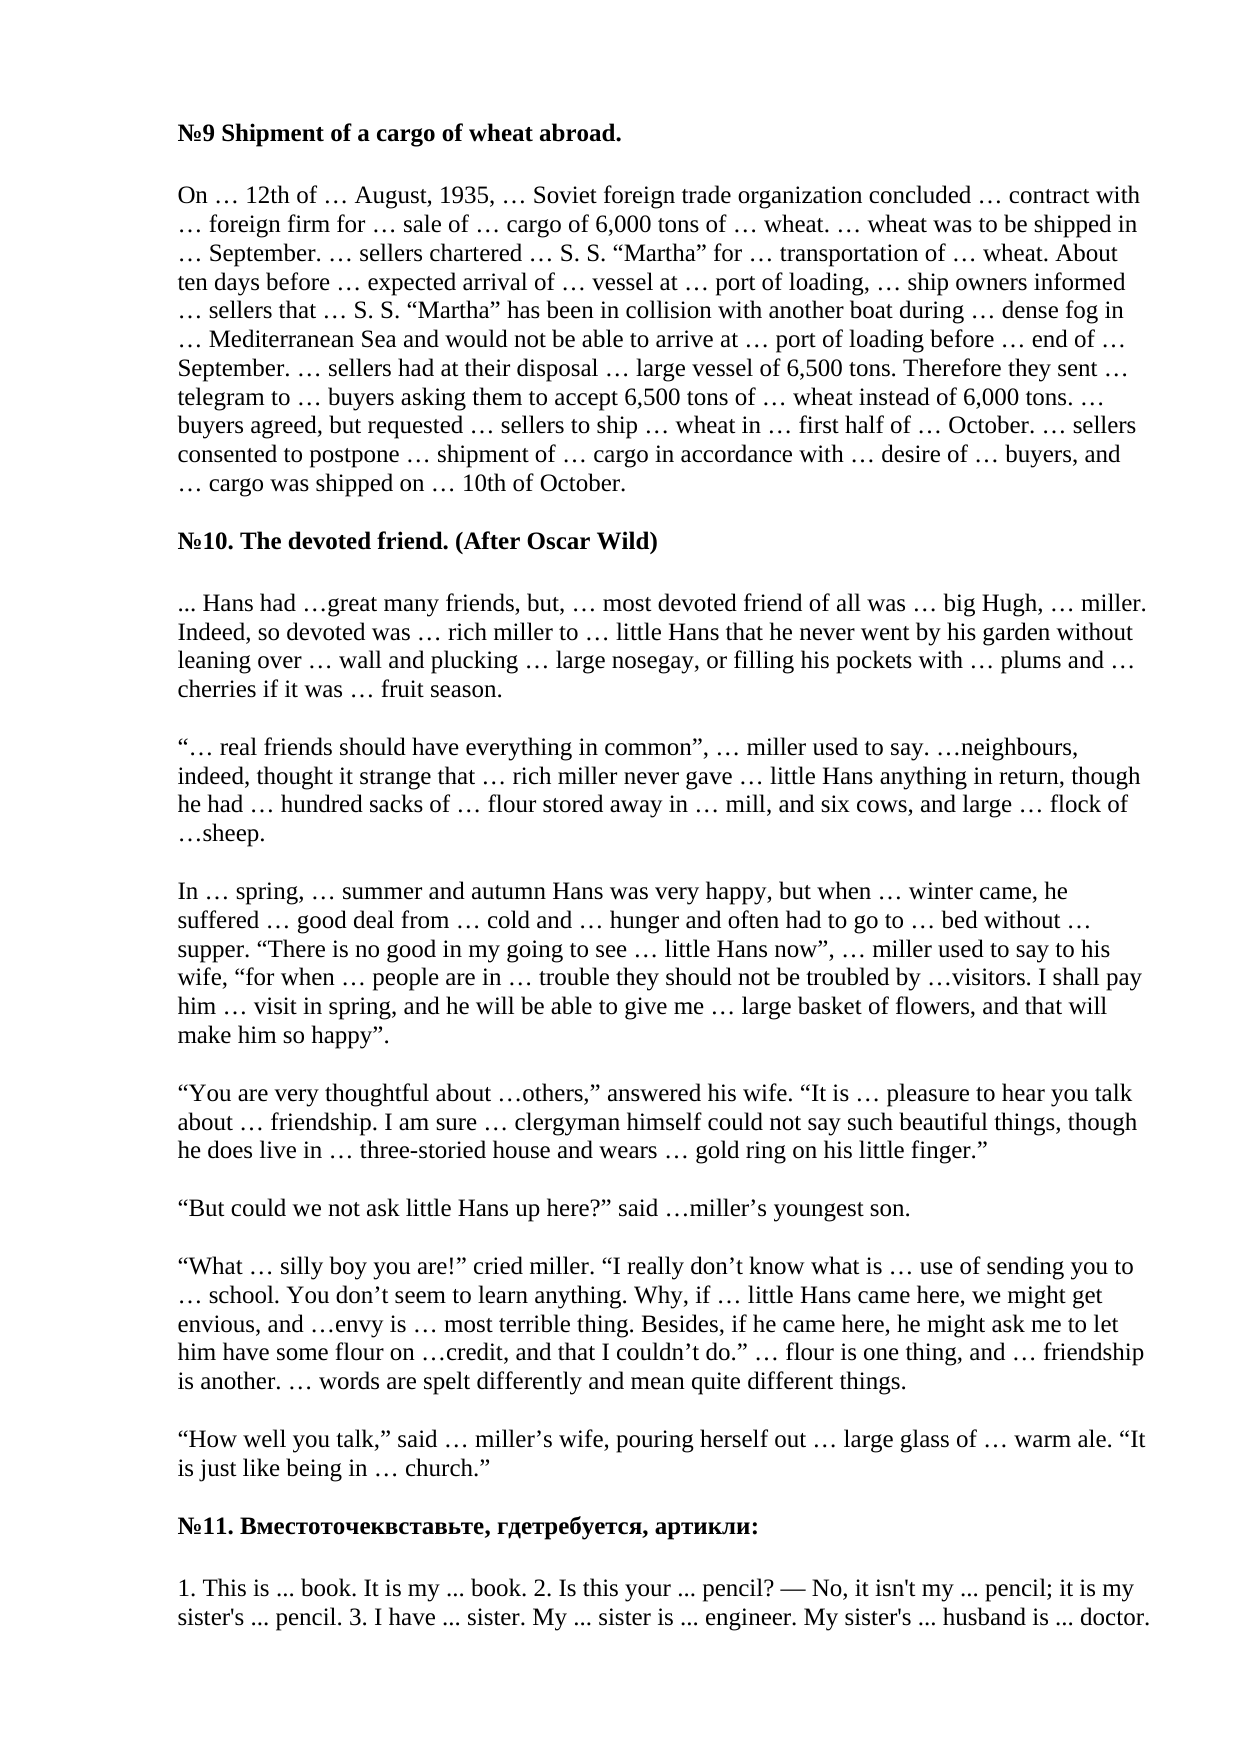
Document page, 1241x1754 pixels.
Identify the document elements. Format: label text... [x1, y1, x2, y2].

text №10. The devoted friend. (After Oscar Wild) [177, 526, 1152, 554]
text “How well you talk,” said … miller’s wife, pouring herself out … large glass of … warm ale. “It is just like being in … church.” [177, 1424, 1152, 1482]
text “What … silly boy you are!” cried miller. “I really don’t know what is … use of sending you to … school. You don’t seem to learn anything. Why, if … little Hans came here, we might get envious, and …envy is … most terrible thing. Besides, if he came here, he might ask me to let him have some flour on …credit, and that I couldn’t do.” … flour is one thing, and … friendship is another. … words are spelt differently and mean quite different things. [177, 1251, 1152, 1395]
text №9 Shipment of a cargo of wheat abroad. [177, 118, 1152, 147]
text “But could we not ask little Hans up here?” said …miller’s youngest son. [177, 1193, 1152, 1222]
text On … 12th of … August, 1935, … Soviet foreign trade organization concluded … contract with … foreign firm for … sale of … cargo of 6,000 tons of … wheat. … wheat was to be shipped in … September. … sellers chartered … S. S. “Martha” for … transportation of … wheat. About ten days before … expected arrival of … vessel at … port of loading, … ship owners informed … sellers that … S. S. “Martha” has been in collision with another boat during … dense fog in … Mediterranean Sea and would not be able to arrive at … port of loading before … end of … September. … sellers had at their disposal … large vessel of 6,500 tons. Therefore they sent … telegram to … buyers asking them to accept 6,500 tons of … wheat instead of 6,000 tons. … buyers agreed, but requested … sellers to ship … wheat in … first half of … October. … sellers consented to postpone … shipment of … cargo in accordance with … desire of … buyers, and … cargo was shipped on … 10th of October. [177, 180, 1152, 497]
text ... Hans had …great many friends, but, … most devoted friend of all was … big Hugh, … miller. Indeed, so devoted was … rich miller to … little Hans that he never went by his garden without leaning over … wall and plucking … large nosegay, or filling his pockets with … plums and … cherries if it was … fruit season. [177, 588, 1152, 703]
text “… real friends should have everything in common”, … miller used to say. …neighbours, indeed, thought it strange that … rich miller never gave … little Hans anything in return, though he had … hundred sacks of … flour stored away in … mill, and six cows, and large … flock of …sheep. [177, 732, 1152, 847]
text №11. Вместоточеквставьте, гдетребуется, артикли: [177, 1511, 1152, 1539]
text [177, 1573, 1152, 1631]
text In … spring, … summer and autumn Hans was very happy, but when … winter came, he suffered … good deal from … cold and … hunger and often had to go to … bed without … supper. “There is no good in my going to see … little Hans now”, … miller used to say to his wife, “for when … people are in … trouble they should not be troubled by …visitors. I shall pay him … visit in spring, and he will be able to give me … large basket of flowers, and that will make him so happy”. [177, 876, 1152, 1049]
text “You are very thoughtful about …others,” answered his wife. “It is … pleasure to hear you talk about … friendship. I am sure … clergyman himself could not say such beautiful things, though he does live in … three-storied house and wears … gold ring on his little finger.” [177, 1078, 1152, 1164]
